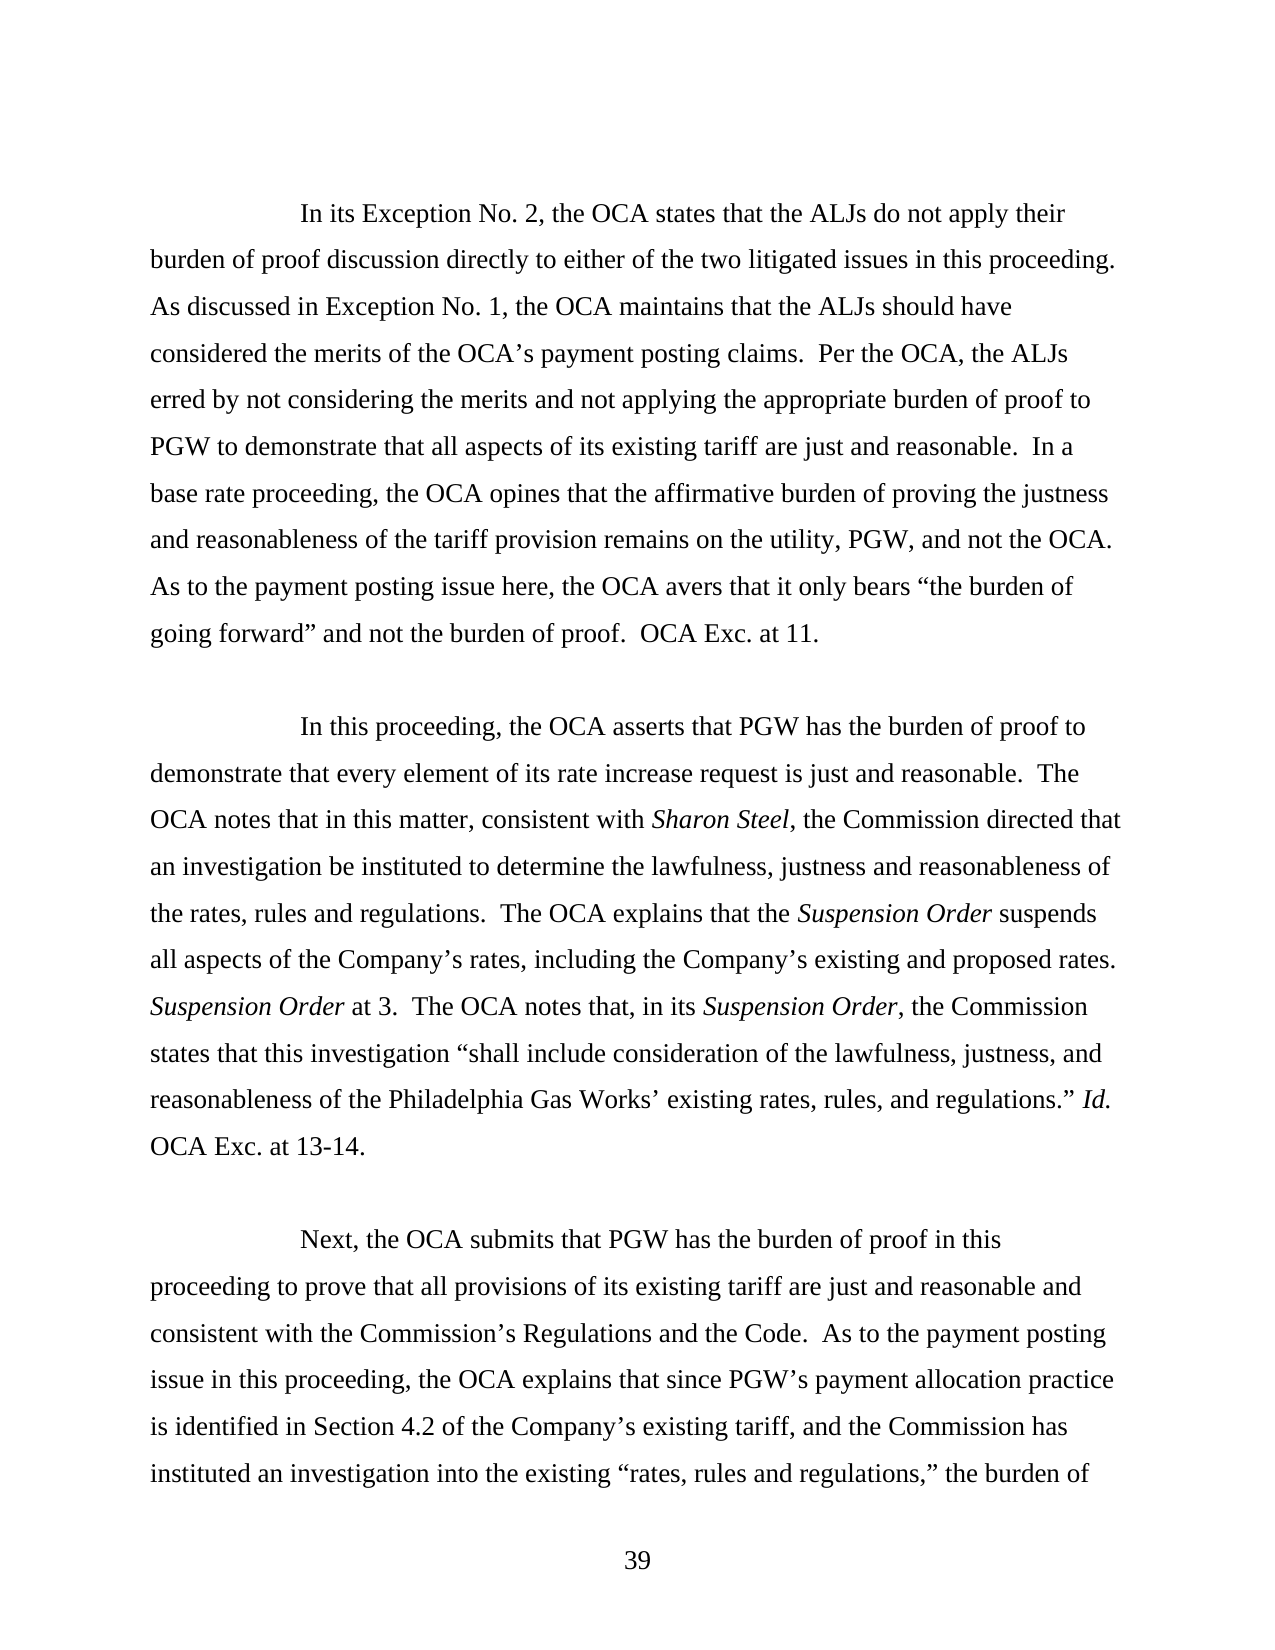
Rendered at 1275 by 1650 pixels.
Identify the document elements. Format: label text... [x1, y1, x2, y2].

text In this proceeding, the OCA asserts that PGW has the burden of proof to demonstrate that every element of its rate increase request is just and reasonable. The OCA notes that in this matter, consistent with Sharon Steel, the Commission directed that an investigation be instituted to determine the lawfulness, justness and reasonableness of the rates, rules and regulations. The OCA explains that the Suspension Order suspends all aspects of the Company’s rates, including the Company’s existing and proposed rates. Suspension Order at 3. The OCA notes that, in its Suspension Order, the Commission states that this investigation “shall include consideration of the lawfulness, justness, and reasonableness of the Philadelphia Gas Works’ existing rates, rules, and regulations.” Id. OCA Exc. at 13-14. [150, 710, 1125, 1161]
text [150, 1223, 1125, 1488]
text In its Exception No. 2, the OCA states that the ALJs do not apply their burden of proof discussion directly to either of the two litigated issues in this proceeding. As discussed in Exception No. 1, the OCA maintains that the ALJs should have considered the merits of the OCA’s payment posting claims. Per the OCA, the ALJs erred by not considering the merits and not applying the appropriate burden of proof to PGW to demonstrate that all aspects of its existing tariff are just and reasonable. In a base rate proceeding, the OCA opines that the affirmative burden of proving the justness and reasonableness of the tariff provision remains on the utility, PGW, and not the OCA. As to the payment posting issue here, the OCA avers that it only bears “the burden of going forward” and not the burden of proof. OCA Exc. at 11. [150, 197, 1125, 648]
